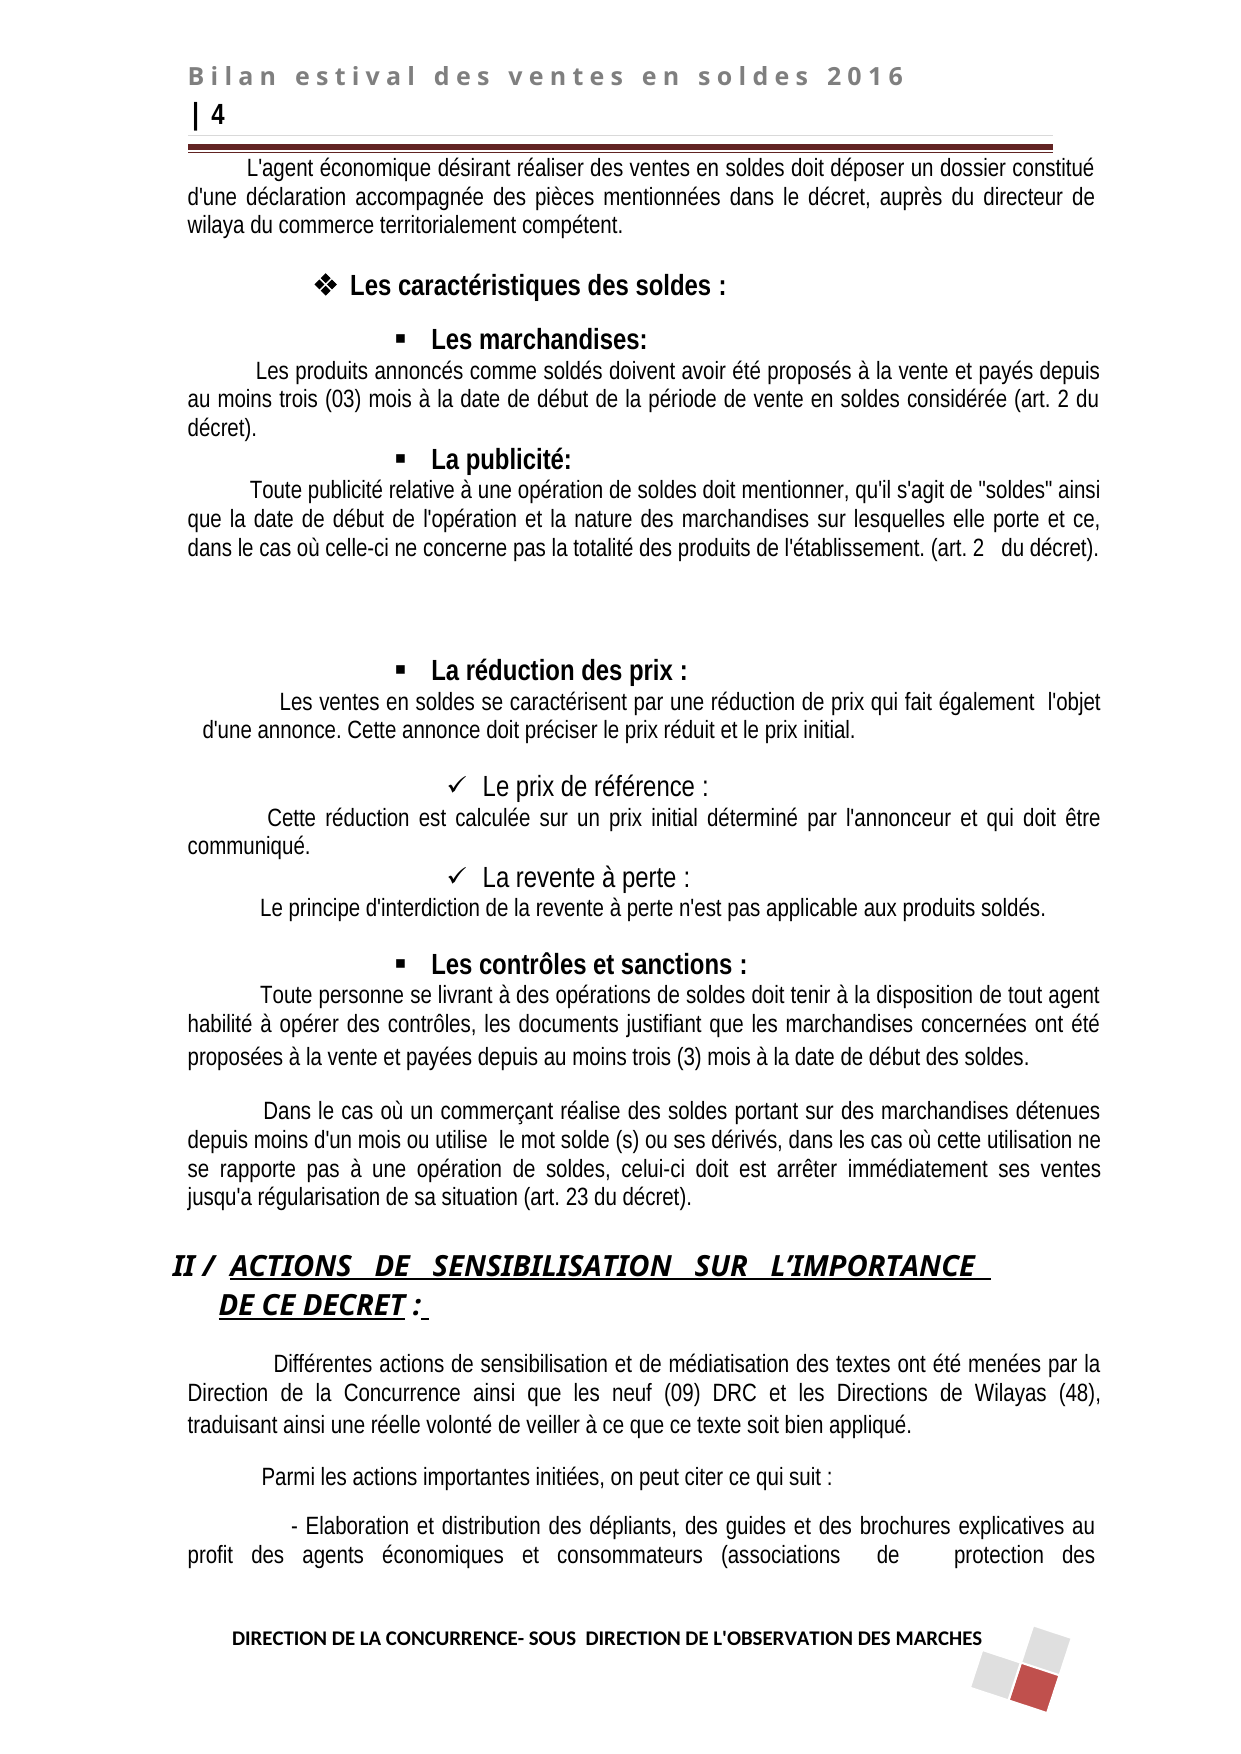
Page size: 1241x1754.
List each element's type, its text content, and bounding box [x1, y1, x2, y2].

list Différentes actions de sensibilisation et de médiatisation des textes ont été menées par la Direction de la Concurrence ainsi que les neuf (09) DRC et les Directions de Wilayas (48), traduisant ainsi une réelle volonté de veiller à ce que ce texte soit bien appliqué. [187, 1349, 1103, 1441]
list Parmi les actions importantes initiées, on peut citer ce qui suit : [261, 1461, 1097, 1490]
text Dans le cas où un commerçant réalise des soldes portant sur des marchandises détenues depuis moins d'un mois ou utilise le mot solde (s) ou ses dérivés, dans les cas où cette utilisation ne se rapporte pas à une opération de soldes, celui-ci doit est arrêter immédiatement ses ventes jusqu'a régularisation de sa situation (art. 23 du décret). [187, 1096, 1103, 1211]
subtitle La revente à perte : [446, 860, 1103, 893]
subtitle Les contrôles et sanctions : [393, 947, 1103, 981]
subtitle La réduction des prix : [393, 653, 1053, 687]
subtitle Les produits annoncés comme soldés doivent avoir été proposés à la vente et payés depuis au moins trois (03) mois à la date de début de la période de vente en soldes considérée (art. 2 du décret). [187, 356, 1103, 442]
text Le principe d'interdiction de la revente à perte n'est pas applicable aux produits soldés. [187, 893, 1103, 922]
list DE CE DECRET : [173, 1284, 1097, 1324]
subtitle La publicité: [393, 442, 1053, 475]
text L'agent économique désirant réaliser des ventes en soldes doit déposer un dossier constitué d'une déclaration accompagnée des pièces mentionnées dans le décret, auprès du directeur de wilaya du commerce territorialement compétent. [187, 153, 1097, 239]
subtitle Les marchandises: [393, 322, 1053, 356]
text Toute personne se livrant à des opérations de soldes doit tenir à la disposition de tout agent habilité à opérer des contrôles, les documents justifiant que les marchandises concernées ont été proposées à la vente et payées depuis au moins trois (3) mois à la date de début des soldes. [187, 981, 1103, 1071]
text Cette réduction est calculée sur un prix initial déterminé par l'annonceur et qui doit être communiqué. [187, 802, 1103, 860]
subtitle Le prix de référence : [446, 769, 1103, 802]
list Les caractéristiques des soldes : [312, 268, 1097, 301]
text Les ventes en soldes se caractérisent par une réduction de prix qui fait également l'objet d'une annonce. Cette annonce doit préciser le prix réduit et le prix initial. [202, 687, 1103, 744]
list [187, 1511, 1097, 1568]
text Toute publicité relative à une opération de soldes doit mentionner, qu'il s'agit de "soldes" ainsi que la date de début de l'opération et la nature des marchandises sur lesquelles elle porte et ce, dans le cas où celle-ci ne concerne pas la totalité des produits de l'établissement. (art. 2 du décret). [187, 475, 1103, 561]
list II / ACTIONS DE SENSIBILISATION SUR L’IMPORTANCE [173, 1245, 1097, 1284]
